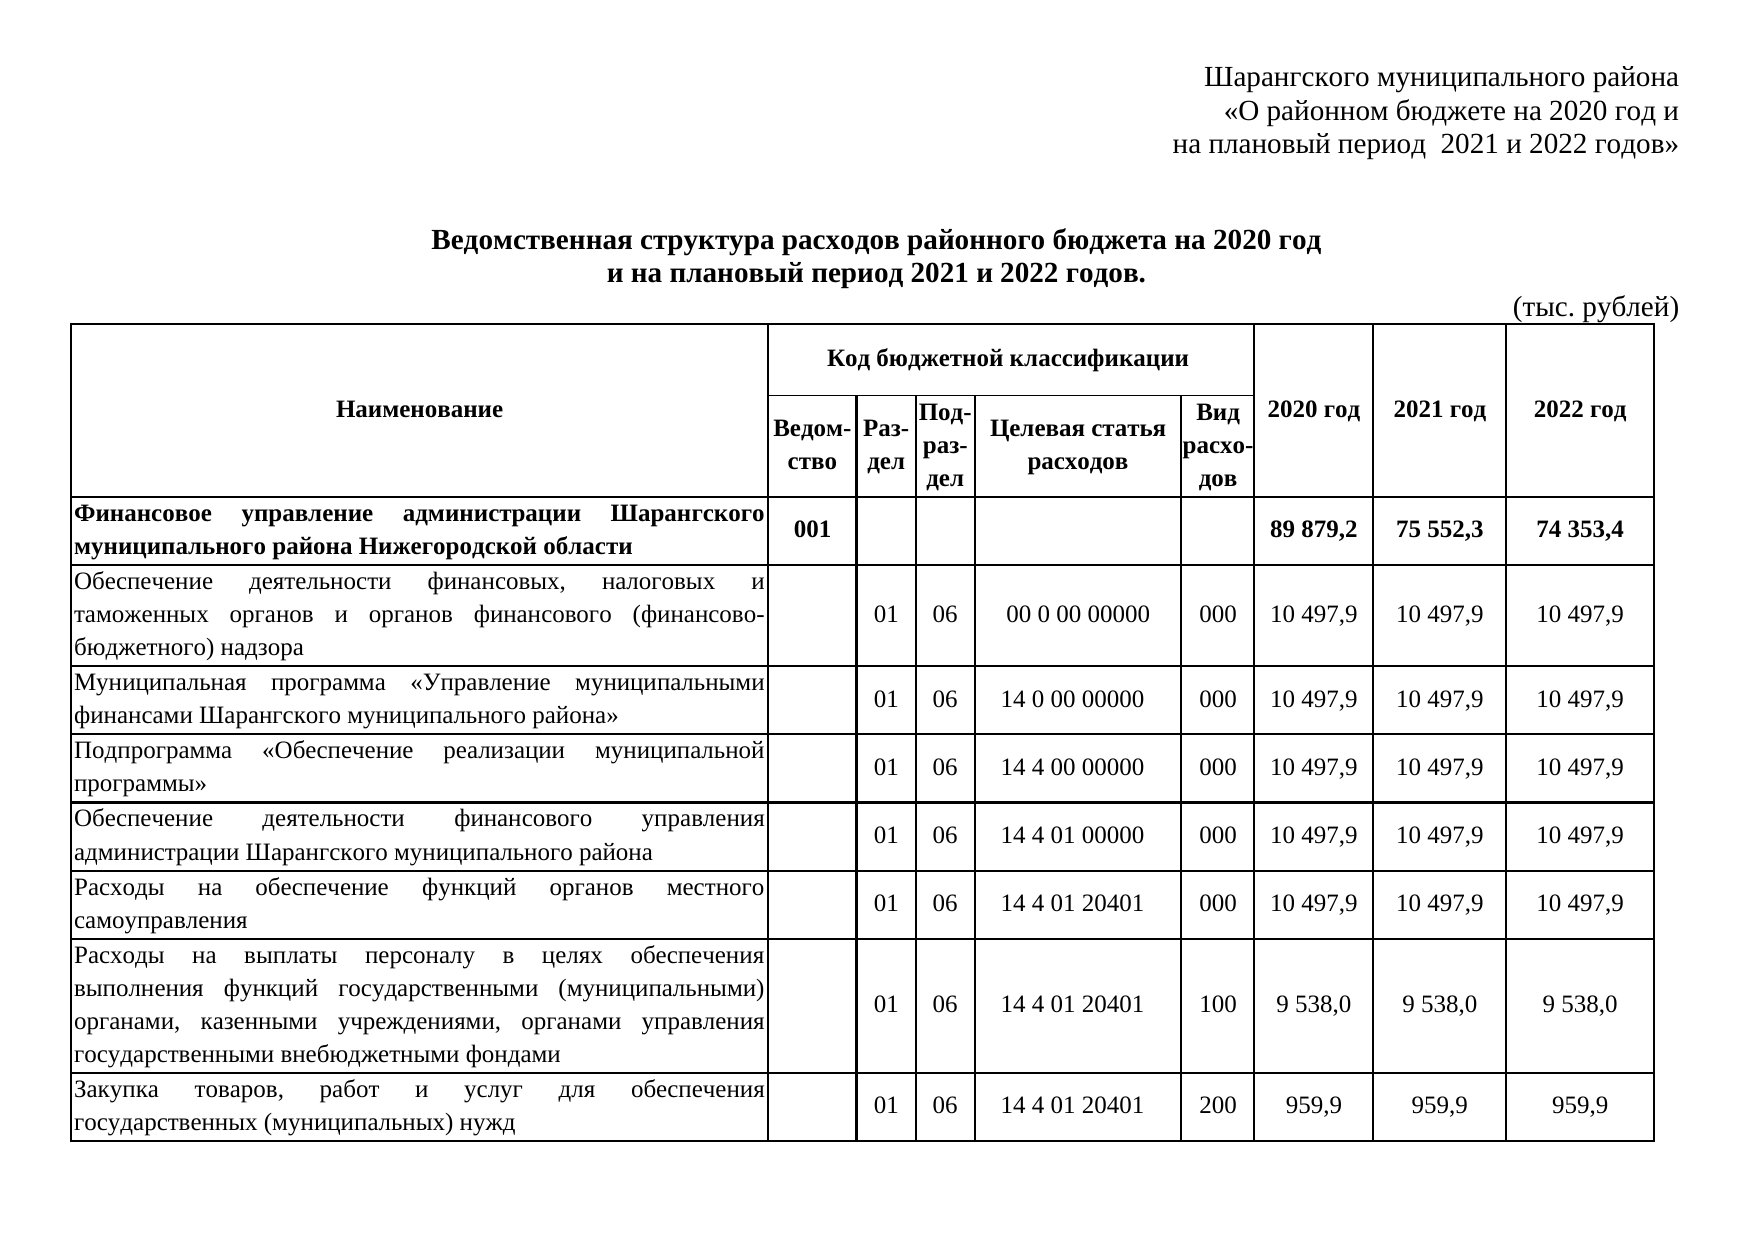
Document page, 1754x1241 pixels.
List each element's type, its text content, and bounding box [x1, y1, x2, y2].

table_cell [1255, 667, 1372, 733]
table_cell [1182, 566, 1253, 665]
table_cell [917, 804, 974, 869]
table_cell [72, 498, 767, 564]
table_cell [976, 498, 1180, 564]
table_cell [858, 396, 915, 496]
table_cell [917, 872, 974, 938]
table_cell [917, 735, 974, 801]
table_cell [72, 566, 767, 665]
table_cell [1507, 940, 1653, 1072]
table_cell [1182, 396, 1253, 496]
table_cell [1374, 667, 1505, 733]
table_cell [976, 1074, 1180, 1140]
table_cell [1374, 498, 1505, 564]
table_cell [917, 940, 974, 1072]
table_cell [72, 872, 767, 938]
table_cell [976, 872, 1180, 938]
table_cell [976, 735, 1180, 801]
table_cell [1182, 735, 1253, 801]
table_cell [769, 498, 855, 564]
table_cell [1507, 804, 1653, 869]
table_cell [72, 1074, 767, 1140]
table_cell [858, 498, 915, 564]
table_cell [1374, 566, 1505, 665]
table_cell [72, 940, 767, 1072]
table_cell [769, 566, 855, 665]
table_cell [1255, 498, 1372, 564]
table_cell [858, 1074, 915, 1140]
text Ведомственная структура расходов районного бюджета на 2020 год и на плановый период 2021 и 2022 годов. [74, 222, 1679, 289]
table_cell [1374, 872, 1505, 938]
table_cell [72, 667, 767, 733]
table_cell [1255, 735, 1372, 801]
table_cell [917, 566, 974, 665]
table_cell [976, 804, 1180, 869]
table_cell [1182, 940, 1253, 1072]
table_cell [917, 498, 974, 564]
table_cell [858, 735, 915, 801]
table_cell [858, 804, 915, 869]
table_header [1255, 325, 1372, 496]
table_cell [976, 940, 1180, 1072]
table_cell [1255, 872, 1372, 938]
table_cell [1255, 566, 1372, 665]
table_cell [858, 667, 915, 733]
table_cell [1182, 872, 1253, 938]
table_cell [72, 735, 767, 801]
text «О районном бюджете на 2020 год и [74, 93, 1679, 126]
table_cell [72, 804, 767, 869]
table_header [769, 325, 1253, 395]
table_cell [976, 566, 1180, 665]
text (тыс. рублей) [130, 289, 1679, 323]
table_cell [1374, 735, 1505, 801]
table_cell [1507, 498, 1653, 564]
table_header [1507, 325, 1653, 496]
text на плановый период 2021 и 2022 годов» [74, 126, 1679, 160]
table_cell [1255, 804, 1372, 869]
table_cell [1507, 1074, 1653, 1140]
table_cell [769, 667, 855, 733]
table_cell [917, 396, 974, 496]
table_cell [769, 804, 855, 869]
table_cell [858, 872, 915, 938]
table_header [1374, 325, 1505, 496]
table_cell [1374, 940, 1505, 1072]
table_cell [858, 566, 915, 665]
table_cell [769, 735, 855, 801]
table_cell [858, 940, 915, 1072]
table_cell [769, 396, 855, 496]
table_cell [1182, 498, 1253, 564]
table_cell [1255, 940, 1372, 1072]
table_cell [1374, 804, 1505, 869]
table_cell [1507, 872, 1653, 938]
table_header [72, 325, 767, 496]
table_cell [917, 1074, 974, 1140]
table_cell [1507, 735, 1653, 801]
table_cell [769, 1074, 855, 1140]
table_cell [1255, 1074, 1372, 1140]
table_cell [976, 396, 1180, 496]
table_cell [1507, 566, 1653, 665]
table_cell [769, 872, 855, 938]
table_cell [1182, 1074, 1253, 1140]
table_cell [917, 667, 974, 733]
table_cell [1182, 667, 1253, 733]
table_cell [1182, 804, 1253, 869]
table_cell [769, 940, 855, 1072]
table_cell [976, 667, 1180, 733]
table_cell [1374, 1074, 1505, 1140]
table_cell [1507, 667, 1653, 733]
text Шарангского муниципального района [74, 59, 1679, 93]
